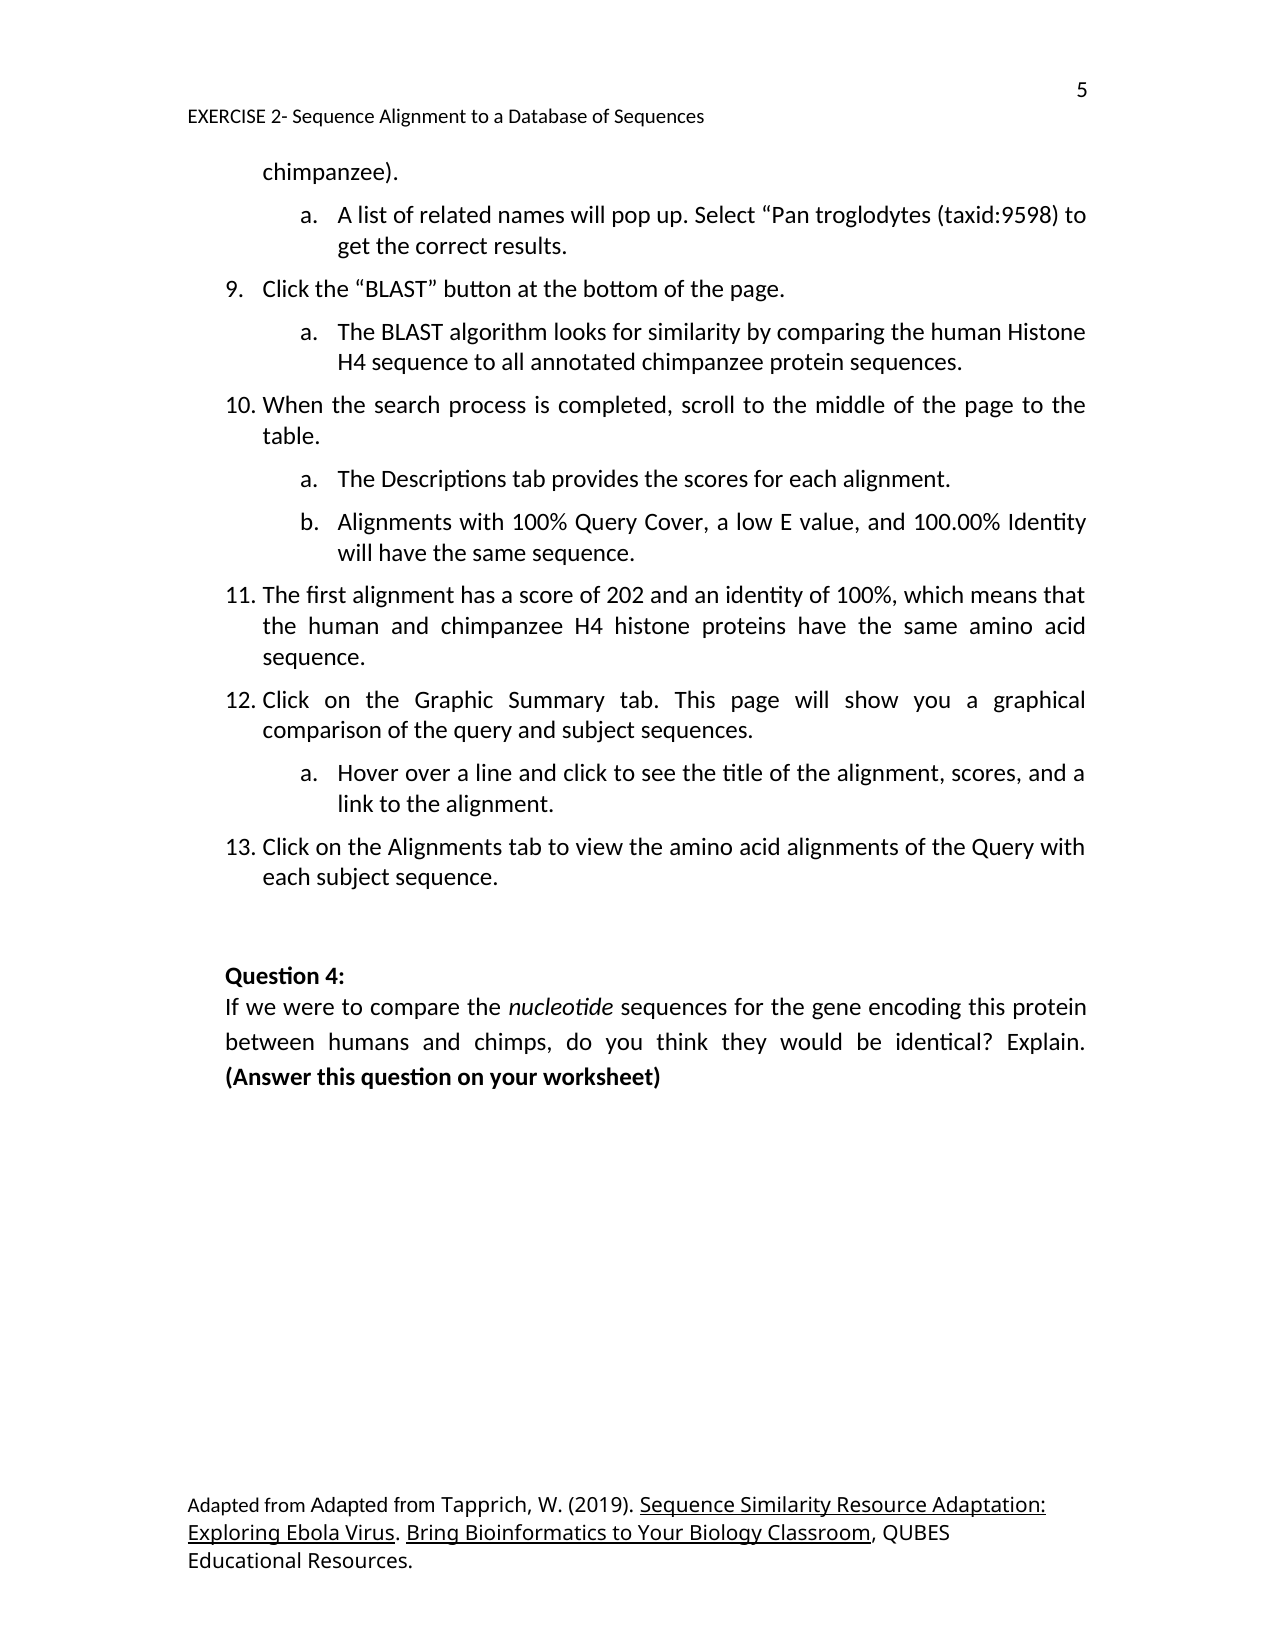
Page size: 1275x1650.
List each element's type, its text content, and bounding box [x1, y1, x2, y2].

list A list of related names will pop up. Select “Pan troglodytes (taxid:9598) to get the correct results. [300, 199, 1087, 261]
list Alignments with 100% Query Cover, a low E value, and 100.00% Identity will have the same sequence. [300, 506, 1087, 567]
list Hover over a line and click to see the title of the alignment, scores, and a link to the alignment. [300, 757, 1087, 818]
list The first alignment has a score of 202 and an identity of 100%, which means that the human and chimpanzee H4 histone proteins have the same amino acid sequence. [225, 580, 1087, 671]
list Click on the Alignments tab to view the amino acid alignments of the Query with each subject sequence. [225, 831, 1087, 892]
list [225, 156, 1087, 187]
list The BLAST algorithm looks for similarity by comparing the human Histone H4 sequence to all annotated chimpanzee protein sequences. [300, 316, 1087, 377]
list Click the “BLAST” button at the bottom of the page. [225, 273, 1087, 303]
list Click on the Graphic Summary tab. This page will show you a graphical comparison of the query and subject sequences. [225, 684, 1087, 745]
list The Descriptions tab provides the scores for each alignment. [300, 463, 1087, 494]
text If we were to compare the nucleotide sequences for the gene encoding this protein between humans and chimps, do you think they would be identical? Explain. (Answer this question on your worksheet) [225, 991, 1087, 1091]
text Question 4: [225, 960, 1087, 991]
list When the search process is completed, scroll to the middle of the page to the table. [225, 389, 1087, 451]
